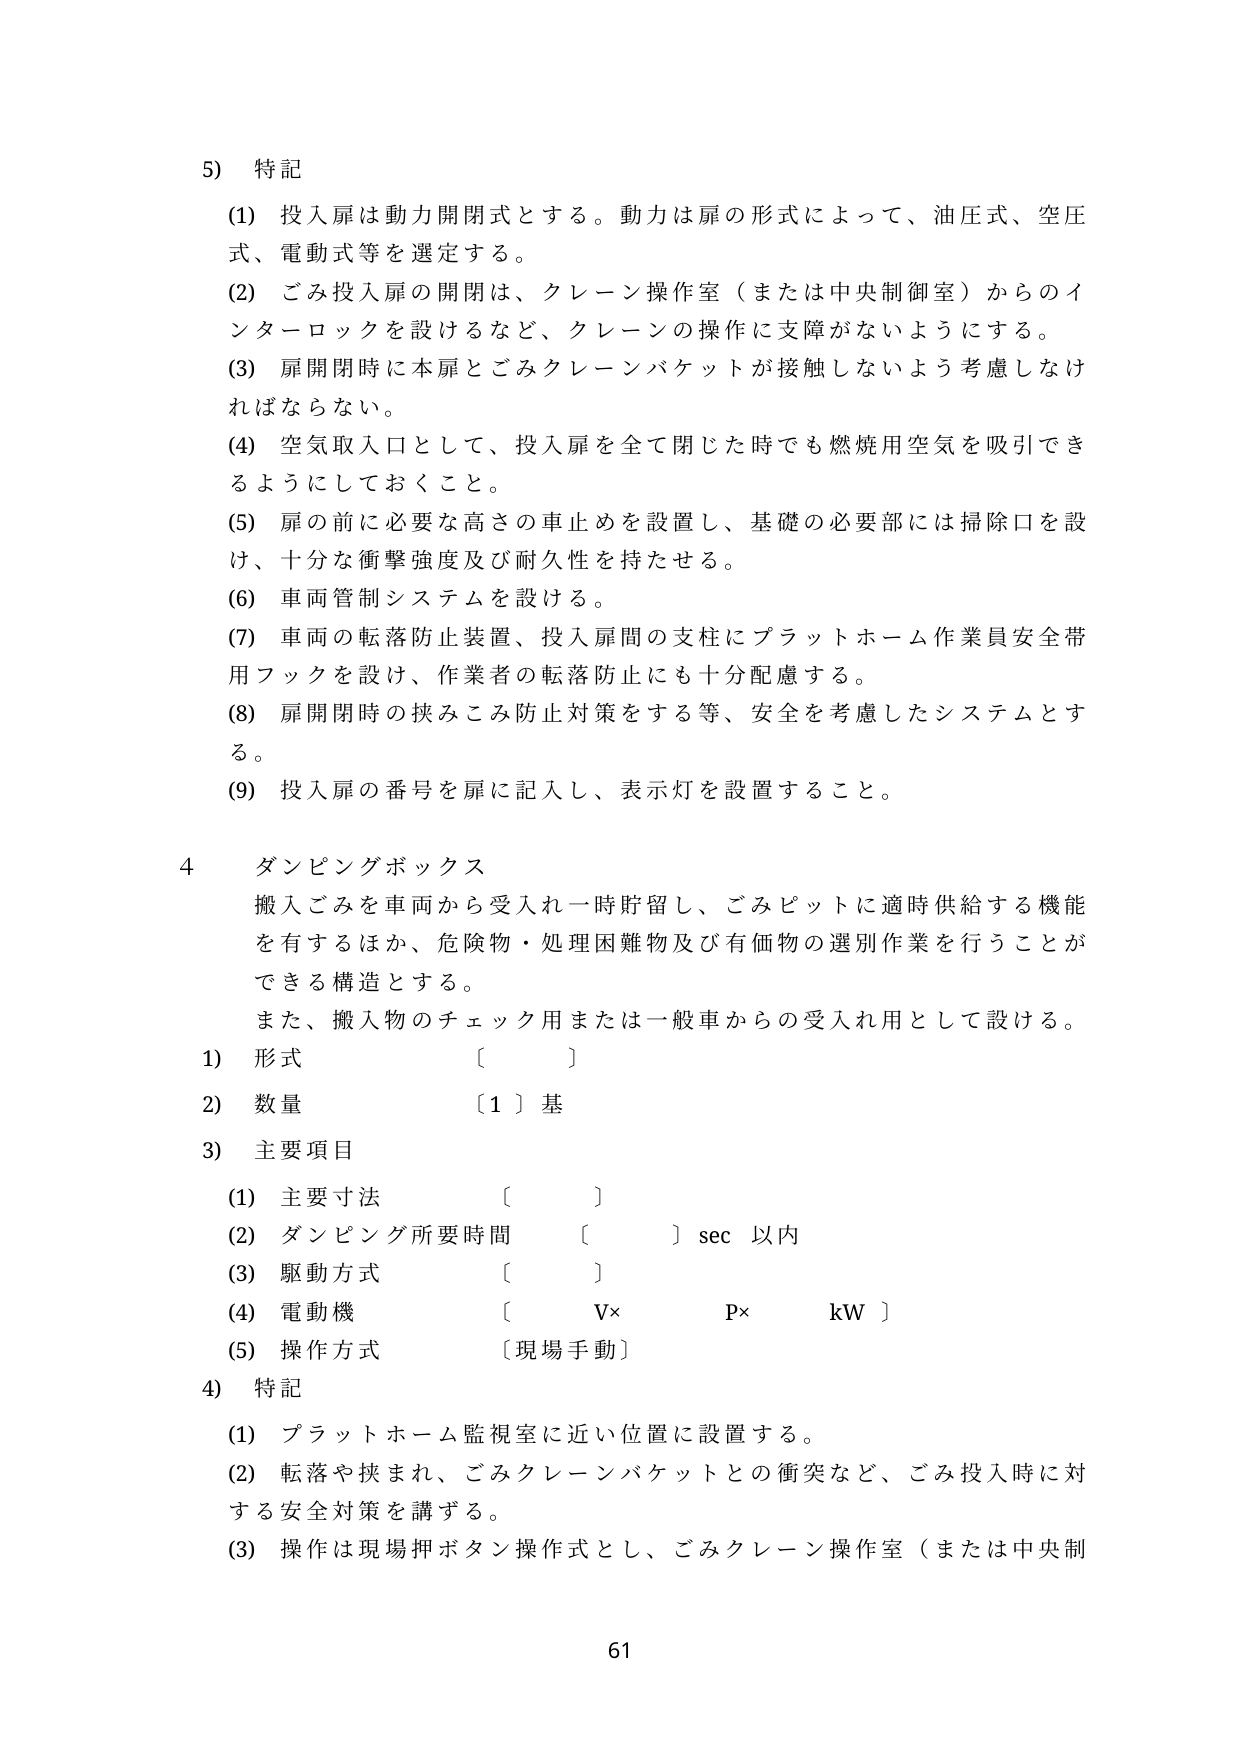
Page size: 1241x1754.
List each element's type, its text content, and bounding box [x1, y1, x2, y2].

subtitle 主要項目 [197, 1130, 1091, 1169]
subtitle 投入扉の番号を扉に記入し、表示灯を設置すること。 [208, 770, 1091, 808]
subtitle 車両管制システムを設ける。 [208, 578, 1091, 616]
subtitle 形式 〔 〕 [197, 1038, 1091, 1076]
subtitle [208, 1529, 1091, 1568]
subtitle 扉の前に必要な高さの車止めを設置し、基礎の必要部には掃除口を設け、十分な衝撃強度及び耐久性を持たせる。 [208, 501, 1091, 578]
text 搬入ごみを車両から受入れ一時貯留し、ごみピットに適時供給する機能を有するほか、危険物・処理困難物及び有価物の選別作業を行うことができる構造とする。 [238, 885, 1091, 1000]
subtitle 投入扉は動力開閉式とする。動力は扉の形式によって、油圧式、空圧式、電動式等を選定する。 [208, 195, 1091, 271]
subtitle プラットホーム監視室に近い位置に設置する。 [208, 1414, 1091, 1453]
subtitle 扉開閉時の挟みこみ防止対策をする等、安全を考慮したシステムとする。 [208, 693, 1091, 770]
subtitle 特記 [197, 1368, 1091, 1407]
subtitle 車両の転落防止装置、投入扉間の支柱にプラットホーム作業員安全帯用フックを設け、作業者の転落防止にも十分配慮する。 [208, 616, 1091, 693]
subtitle ごみ投入扉の開閉は、クレーン操作室（または中央制御室）からのインターロックを設けるなど、クレーンの操作に支障がないようにする。 [208, 271, 1091, 348]
subtitle 転落や挟まれ、ごみクレーンバケットとの衝突など、ごみ投入時に対する安全対策を講ずる。 [208, 1453, 1091, 1529]
subtitle 駆動方式 〔 〕 [208, 1253, 1091, 1292]
subtitle 空気取入口として、投入扉を全て閉じた時でも燃焼用空気を吸引できるようにしておくこと。 [208, 425, 1091, 501]
subtitle 主要寸法 〔 〕 [208, 1177, 1091, 1215]
text また、搬入物のチェック用または一般車からの受入れ用として設ける。 [238, 1000, 1091, 1038]
subtitle 電動機 〔 V× P× kW〕 [208, 1292, 1091, 1330]
subtitle ダンピング所要時間 〔 〕sec以内 [208, 1215, 1091, 1253]
subtitle 操作方式 〔現場手動〕 [208, 1330, 1091, 1368]
subtitle 特記 [197, 149, 1091, 187]
subtitle ダンピングボックス [173, 846, 1091, 885]
subtitle 扉開閉時に本扉とごみクレーンバケットが接触しないよう考慮しなければならない。 [208, 348, 1091, 425]
subtitle 数量 〔1〕基 [197, 1084, 1091, 1123]
